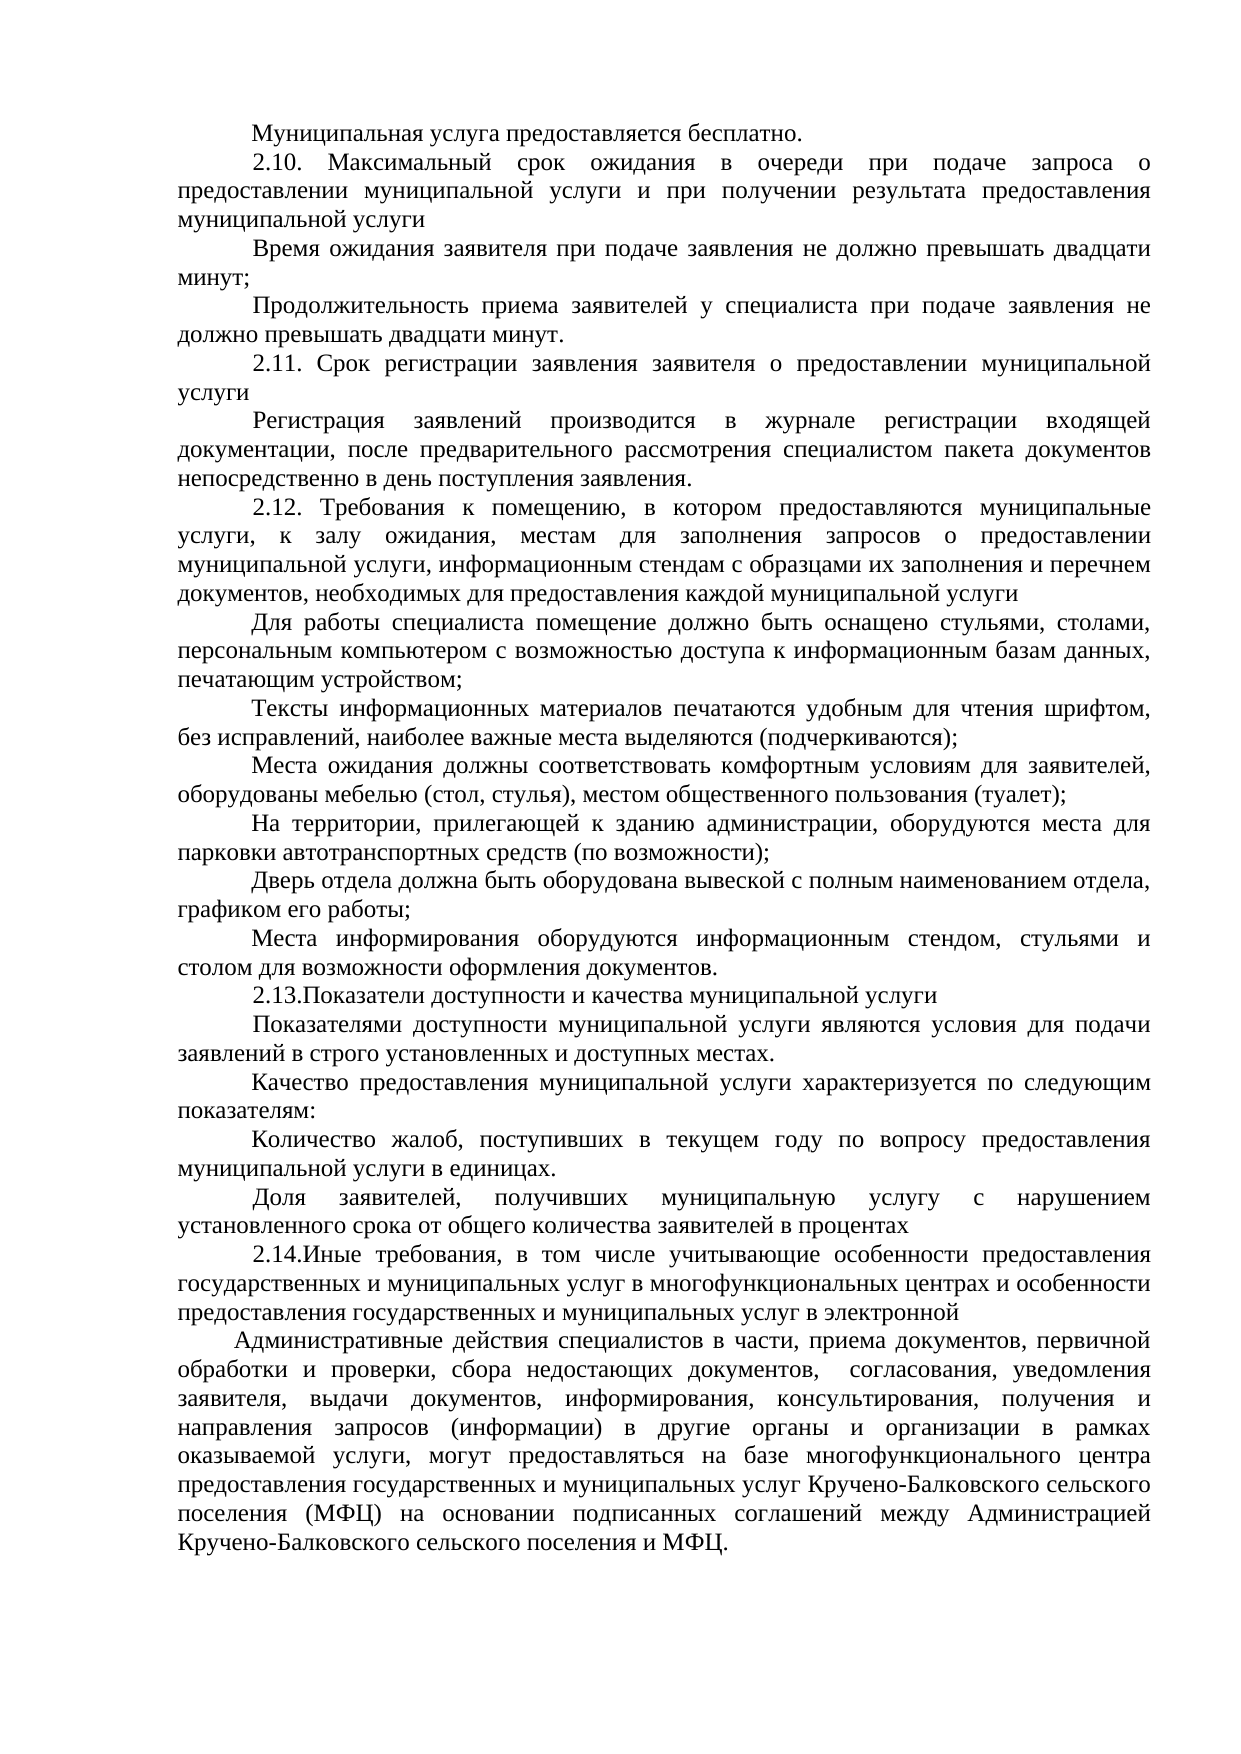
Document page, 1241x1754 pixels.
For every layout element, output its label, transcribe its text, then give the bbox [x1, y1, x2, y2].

text 2.11. Срок регистрации заявления заявителя о предоставлении муниципальной услуги [177, 348, 1152, 406]
text Места ожидания должны соответствовать комфортным условиям для заявителей, оборудованы мебелью (стол, стулья), местом общественного пользования (туалет); [177, 751, 1152, 808]
text Время ожидания заявителя при подаче заявления не должно превышать двадцати минут; [177, 233, 1152, 291]
text Качество предоставления муниципальной услуги характеризуется по следующим показателям: [177, 1067, 1152, 1124]
text Доля заявителей, получивших муниципальную услугу с нарушением установленного срока от общего количества заявителей в процентах [177, 1182, 1152, 1239]
text На территории, прилегающей к зданию администрации, оборудуются места для парковки автотранспортных средств (по возможности); [177, 808, 1152, 866]
text 2.14.Иные требования, в том числе учитывающие особенности предоставления государственных и муниципальных услуг в многофункциональных центрах и особенности предоставления государственных и муниципальных услуг в электронной [177, 1239, 1152, 1326]
text Места информирования оборудуются информационным стендом, стульями и столом для возможности оформления документов. [177, 923, 1152, 981]
text Муниципальная услуга предоставляется бесплатно. [177, 118, 1152, 147]
text Тексты информационных материалов печатаются удобным для чтения шрифтом, без исправлений, наиболее важные места выделяются (подчеркиваются); [177, 693, 1152, 751]
text Продолжительность приема заявителей у специалиста при подаче заявления не должно превышать двадцати минут. [177, 291, 1152, 348]
text Административные действия специалистов в части, приема документов, первичной обработки и проверки, сбора недостающих документов, согласования, уведомления заявителя, выдачи документов, информирования, консультирования, получения и направления запросов (информации) в другие органы и организации в рамках оказываемой услуги, могут предоставляться на базе многофункционального центра предоставления государственных и муниципальных услуг Кручено-Балковского сельского поселения (МФЦ) на основании подписанных соглашений между Администрацией Кручено-Балковского сельского поселения и МФЦ. [177, 1326, 1152, 1556]
text Для работы специалиста помещение должно быть оснащено стульями, столами, персональным компьютером с возможностью доступа к информационным базам данных, печатающим устройством; [177, 607, 1152, 693]
text Регистрация заявлений производится в журнале регистрации входящей документации, после предварительного рассмотрения специалистом пакета документов непосредственно в день поступления заявления. [177, 406, 1152, 492]
text 2.13.Показатели доступности и качества муниципальной услуги [177, 981, 1152, 1009]
text 2.12. Требования к помещению, в котором предоставляются муниципальные услуги, к залу ожидания, местам для заполнения запросов о предоставлении муниципальной услуги, информационным стендам с образцами их заполнения и перечнем документов, необходимых для предоставления каждой муниципальной услуги [177, 492, 1152, 607]
text Количество жалоб, поступивших в текущем году по вопросу предоставления муниципальной услуги в единицах. [177, 1124, 1152, 1182]
text Дверь отдела должна быть оборудована вывеской с полным наименованием отдела, графиком его работы; [177, 866, 1152, 923]
text 2.10. Максимальный срок ожидания в очереди при подаче запроса о предоставлении муниципальной услуги и при получении результата предоставления муниципальной услуги [177, 147, 1152, 233]
text Показателями доступности муниципальной услуги являются условия для подачи заявлений в строго установленных и доступных местах. [177, 1009, 1152, 1067]
